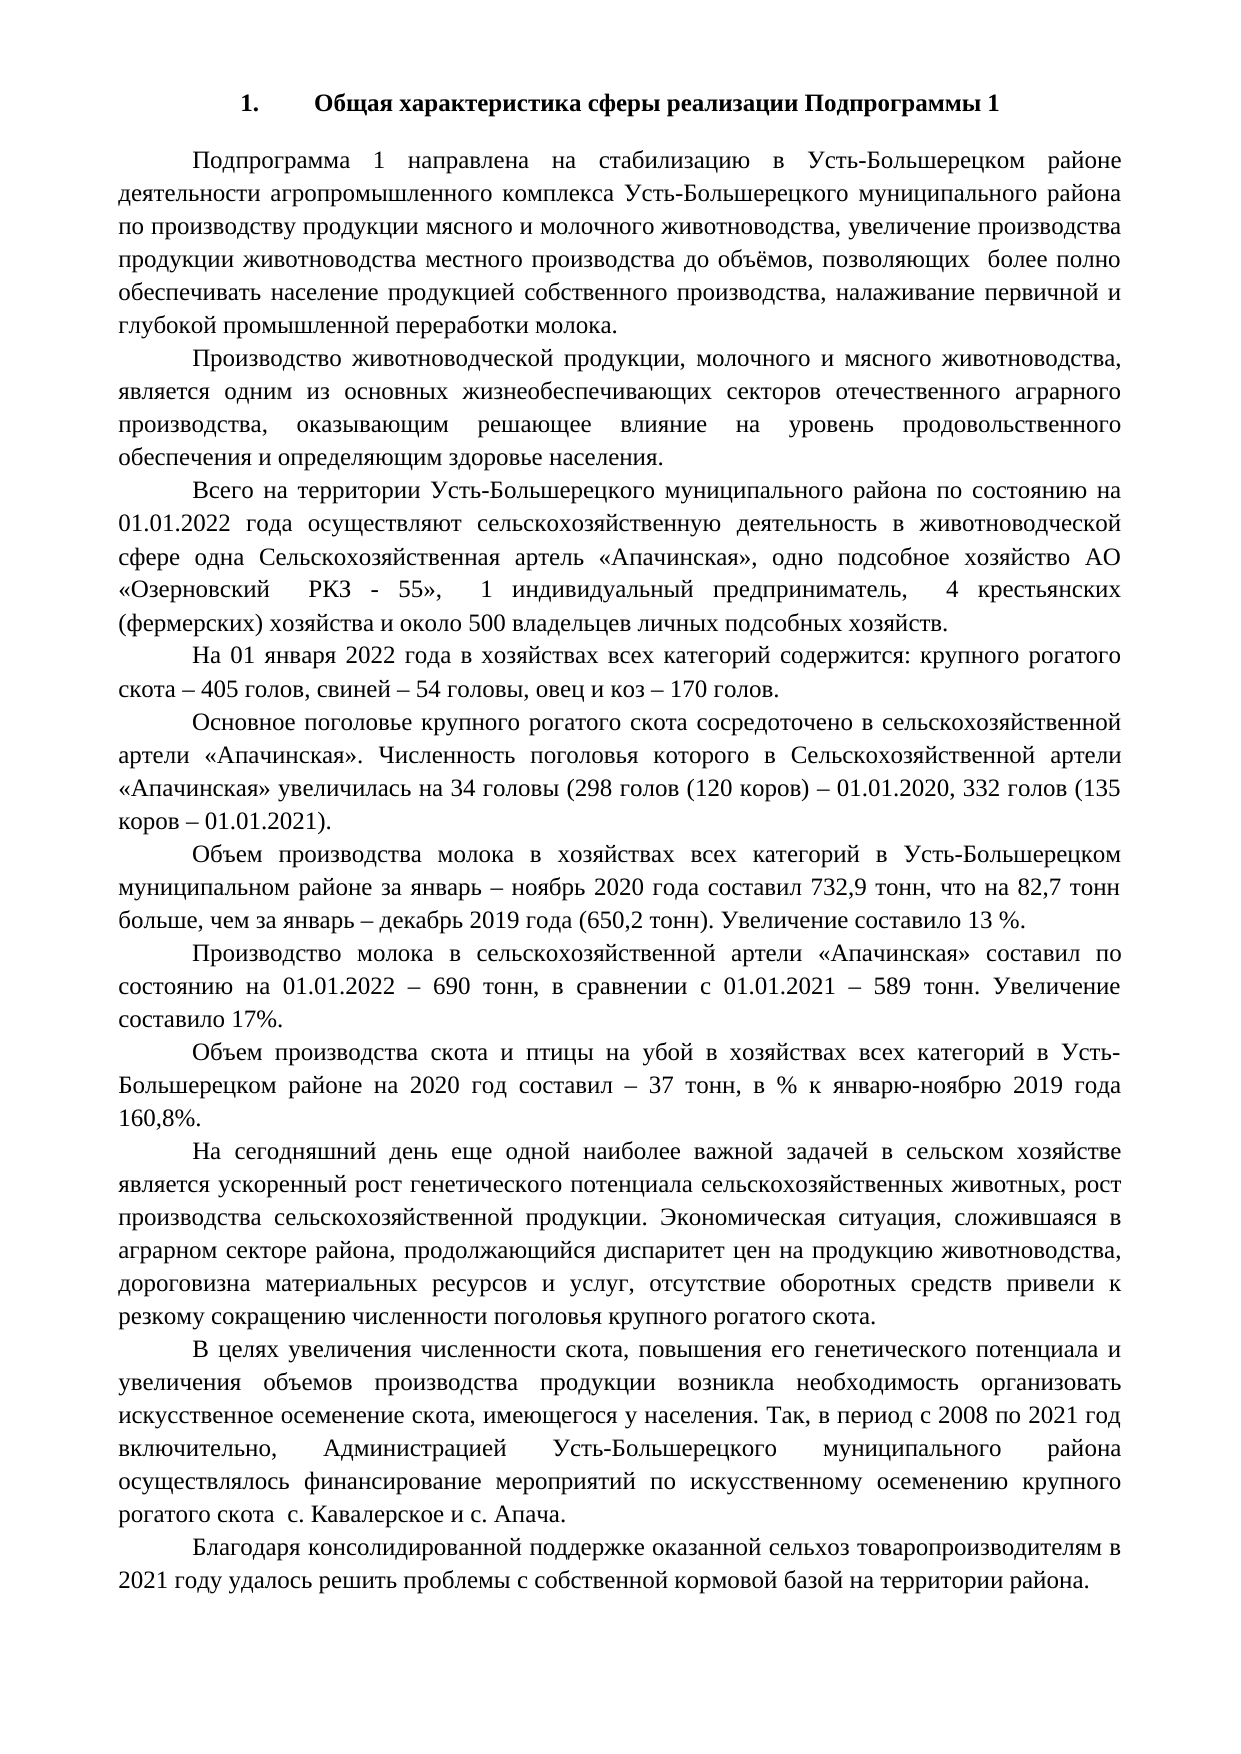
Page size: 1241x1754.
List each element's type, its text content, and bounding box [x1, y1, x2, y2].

text Благодаря консолидированной поддержке оказанной сельхоз товаропроизводителям в 2021 году удалось решить проблемы с собственной кормовой базой на территории района. [118, 1532, 1122, 1594]
text Подпрограмма 1 направлена на стабилизацию в Усть-Большерецком районе деятельности агропромышленного комплекса Усть-Большерецкого муниципального района по производству продукции мясного и молочного животноводства, увеличение производства продукции животноводства местного производства до объёмов, позволяющих более полно обеспечивать население продукцией собственного производства, налаживание первичной и глубокой промышленной переработки молока. [118, 145, 1122, 339]
text Основное поголовье крупного рогатого скота сосредоточено в сельскохозяйственной артели «Апачинская». Численность поголовья которого в Сельскохозяйственной артели «Апачинская» увеличилась на 34 головы (298 голов (120 коров) – 01.01.2020, 332 голов (135 коров – 01.01.2021). [118, 707, 1122, 834]
text На 01 января 2022 года в хозяйствах всех категорий содержится: крупного рогатого скота – 405 голов, свиней – 54 головы, овец и коз – 170 голов. [118, 641, 1122, 702]
text Объем производства молока в хозяйствах всех категорий в Усть-Большерецком муниципальном районе за январь – ноябрь 2020 года составил 732,9 тонн, что на 82,7 тонн больше, чем за январь – декабрь 2019 года (650,2 тонн). Увеличение составило 13 %. [118, 839, 1122, 933]
list Общая характеристика сферы реализации Подпрограммы 1 [118, 88, 1122, 117]
text Всего на территории Усть-Большерецкого муниципального района по состоянию на 01.01.2022 года осуществляют сельскохозяйственную деятельность в животноводческой сфере одна Сельскохозяйственная артель «Апачинская», одно подсобное хозяйство АО «Озерновский РКЗ - 55», 1 индивидуальный предприниматель, 4 крестьянских (фермерских) хозяйства и около 500 владельцев личных подсобных хозяйств. [118, 476, 1122, 636]
text В целях увеличения численности скота, повышения его генетического потенциала и увеличения объемов производства продукции возникла необходимость организовать искусственное осеменение скота, имеющегося у населения. Так, в период с 2008 по 2021 год включительно, Администрацией Усть-Большерецкого муниципального района осуществлялось финансирование мероприятий по искусственному осеменению крупного рогатого скота с. Кавалерское и с. Апача. [118, 1334, 1122, 1528]
text На сегодняшний день еще одной наиболее важной задачей в сельском хозяйстве является ускоренный рост генетического потенциала сельскохозяйственных животных, рост производства сельскохозяйственной продукции. Экономическая ситуация, сложившаяся в аграрном секторе района, продолжающийся диспаритет цен на продукцию животноводства, дороговизна материальных ресурсов и услуг, отсутствие оборотных средств привели к резкому сокращению численности поголовья крупного рогатого скота. [118, 1136, 1122, 1330]
text Производство молока в сельскохозяйственной артели «Апачинская» составил по состоянию на 01.01.2022 – 690 тонн, в сравнении с 01.01.2021 – 589 тонн. Увеличение составило 17%. [118, 938, 1122, 1033]
text Объем производства скота и птицы на убой в хозяйствах всех категорий в Усть-Большерецком районе на 2020 год составил – 37 тонн, в % к январю-ноябрю 2019 года 160,8%. [118, 1037, 1122, 1132]
text Производство животноводческой продукции, молочного и мясного животноводства, является одним из основных жизнеобеспечивающих секторов отечественного аграрного производства, оказывающим решающее влияние на уровень продовольственного обеспечения и определяющим здоровье населения. [118, 343, 1122, 471]
